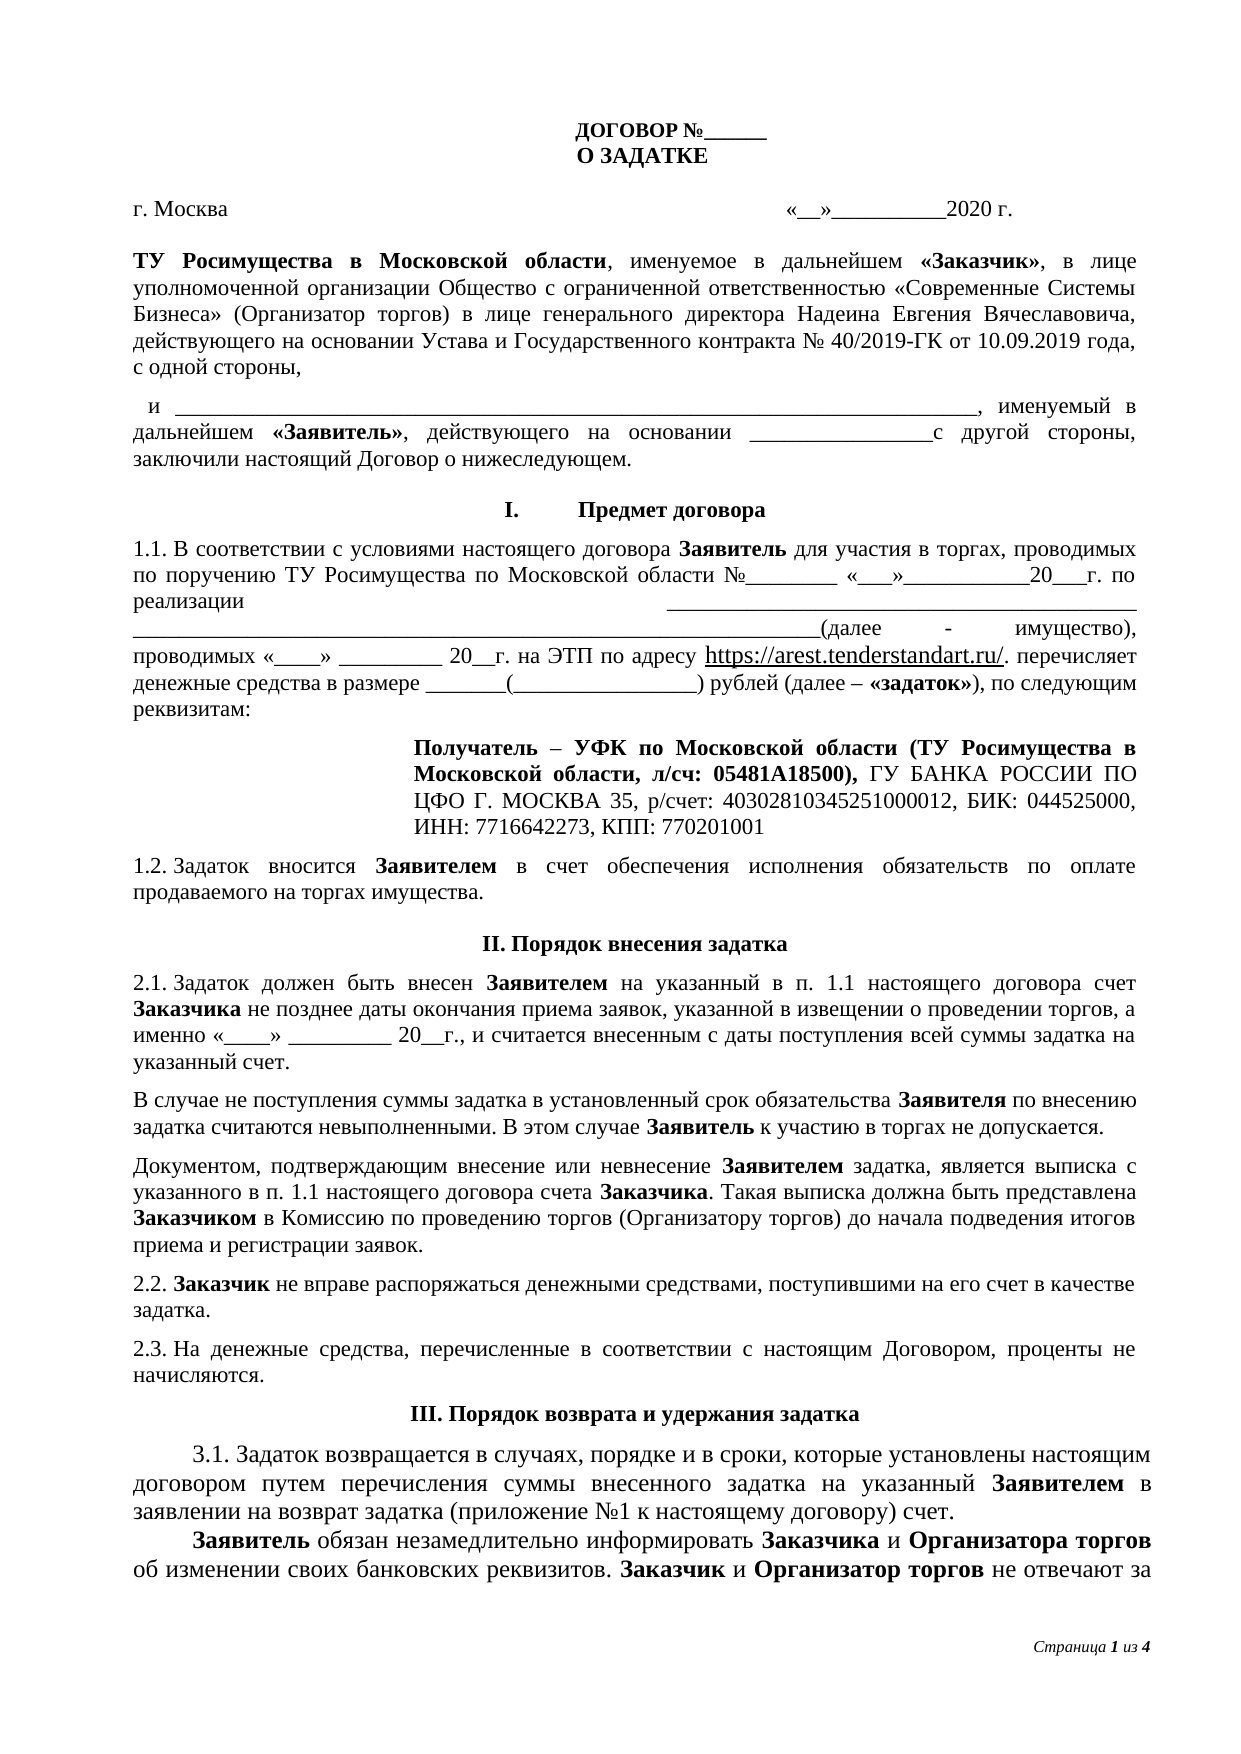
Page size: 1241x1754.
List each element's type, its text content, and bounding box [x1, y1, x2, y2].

text 1.2. Задаток вносится Заявителем в счет обеспечения исполнения обязательств по оплате продаваемого на торгах имущества. [133, 852, 1137, 905]
text и ______________________________________________________________________, именуемый в дальнейшем «Заявитель», действующего на основании ________________с другой стороны, заключили настоящий Договор о нижеследующем. [133, 392, 1137, 471]
text В случае не поступления суммы задатка в установленный срок обязательства Заявителя по внесению задатка считаются невыполненными. В этом случае Заявитель к участию в торгах не допускается. [133, 1087, 1137, 1139]
list Предмет договора [133, 496, 1137, 522]
text 2.2. Заказчик не вправе распоряжаться денежными средствами, поступившими на его счет в качестве задатка. [133, 1270, 1137, 1322]
text 1.1. В соответствии с условиями настоящего договора Заявитель для участия в торгах, проводимых по поручению ТУ Росимущества по Московской области №________ «___»___________20___г. по реализации _________________________________________ ____________________________________________________________(далее - имущество), проводимых «____» _________ 20__г. на ЭТП по адресу https://arest.tenderstandart.ru/. перечисляет денежные средства в размере _______(________________) рублей (далее – «задаток»), по следующим реквизитам: [133, 535, 1137, 722]
text III. Порядок возврата и удержания задатка [133, 1400, 1137, 1426]
text 3.1. Задаток возвращается в случаях, порядке и в сроки, которые установлены настоящим договором путем перечисления суммы внесенного задатка на указанный Заявителем в заявлении на возврат задатка (приложение №1 к настоящему договору) счет. [133, 1439, 1152, 1525]
text 2.1. Задаток должен быть внесен Заявителем на указанный в п. 1.1 настоящего договора счет Заказчика не позднее даты окончания приема заявок, указанной в извещении о проведении торгов, а именно «____» _________ 20__г., и считается внесенным с даты поступления всей суммы задатка на указанный счет. [133, 969, 1137, 1074]
text II. Порядок внесения задатка [133, 930, 1137, 956]
text ДОГОВОР №______ О ЗАДАТКЕ [133, 118, 1152, 168]
text Документом, подтверждающим внесение или невнесение Заявителем задатка, является выписка с указанного в п. 1.1 настоящего договора счета Заказчика. Такая выписка должна быть представлена Заказчиком в Комиссию по проведению торгов (Организатору торгов) до начала подведения итогов приема и регистрации заявок. [133, 1152, 1137, 1257]
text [133, 1525, 1152, 1583]
text г. Москва «__»__________2020 г. [133, 195, 1152, 221]
text ТУ Росимущества в Московской области, именуемое в дальнейшем «Заказчик», в лице уполномоченной организации Общество с ограниченной ответственностью «Современные Системы Бизнеса» (Организатор торгов) в лице генерального директора Надеина Евгения Вячеславовича, действующего на основании Устава и Государственного контракта № 40/2019-ГК от 10.09.2019 года, с одной стороны, [133, 248, 1137, 379]
text Получатель – УФК по Московской области (ТУ Росимущества в Московской области, л/сч: 05481А18500), ГУ БАНКА РОССИИ ПО ЦФО Г. МОСКВА 35, р/счет: 40302810345251000012, БИК: 044525000, ИНН: 7716642273, КПП: 770201001 [413, 734, 1137, 839]
text 2.3. На денежные средства, перечисленные в соответствии с настоящим Договором, проценты не начисляются. [133, 1335, 1137, 1388]
